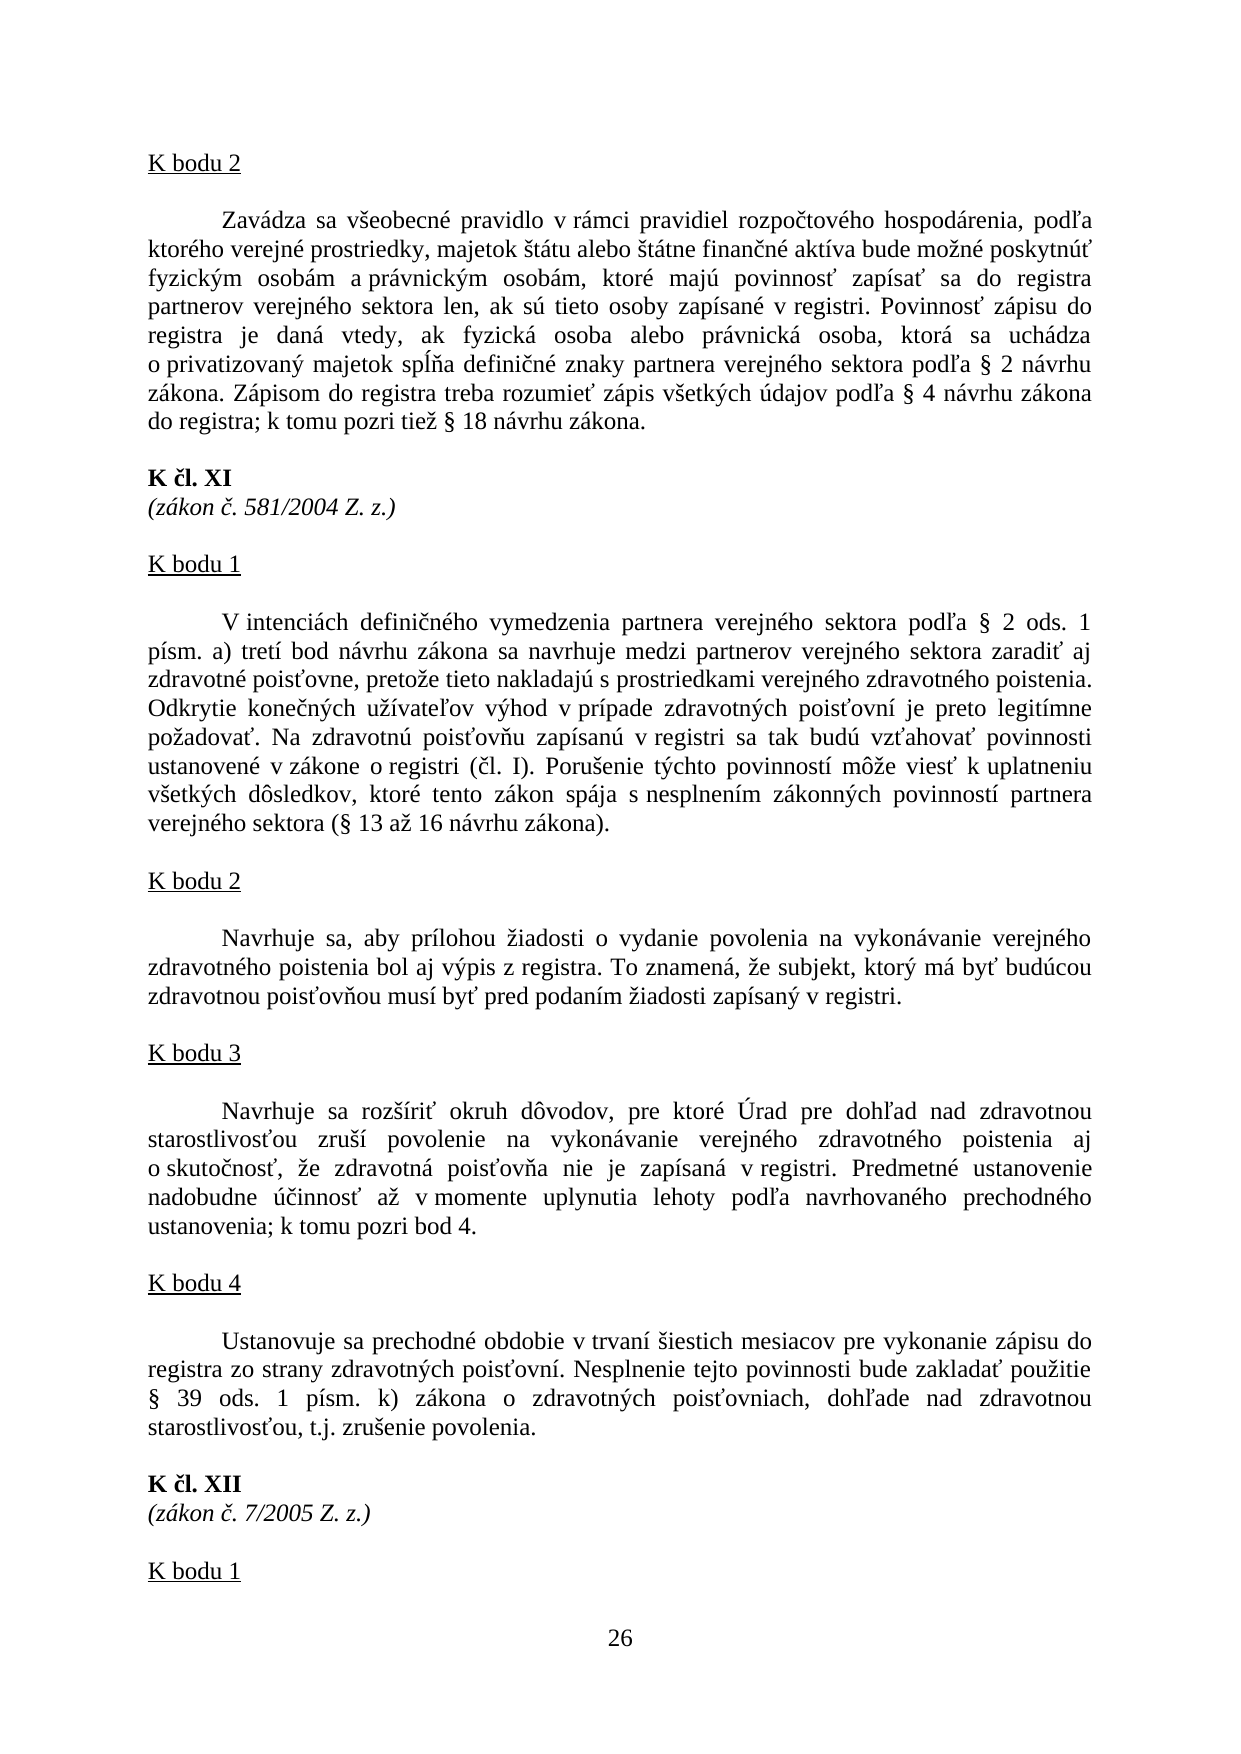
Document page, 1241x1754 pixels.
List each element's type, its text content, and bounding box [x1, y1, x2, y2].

text K čl. XII [148, 1469, 1092, 1498]
text Navrhuje sa rozšíriť okruh dôvodov, pre ktoré Úrad pre dohľad nad zdravotnou starostlivosťou zruší povolenie na vykonávanie verejného zdravotného poistenia aj o skutočnosť, že zdravotná poisťovňa nie je zapísaná v registri. Predmetné ustanovenie nadobudne účinnosť až v momente uplynutia lehoty podľa navrhovaného prechodného ustanovenia; k tomu pozri bod 4. [148, 1096, 1092, 1239]
text K bodu 2 [148, 866, 1092, 894]
text (zákon č. 7/2005 Z. z.) [148, 1498, 1092, 1527]
text Zavádza sa všeobecné pravidlo v rámci pravidiel rozpočtového hospodárenia, podľa ktorého verejné prostriedky, majetok štátu alebo štátne finančné aktíva bude možné poskytnúť fyzickým osobám a právnickým osobám, ktoré majú povinnosť zapísať sa do registra partnerov verejného sektora len, ak sú tieto osoby zapísané v registri. Povinnosť zápisu do registra je daná vtedy, ak fyzická osoba alebo právnická osoba, ktorá sa uchádza o privatizovaný majetok spĺňa definičné znaky partnera verejného sektora podľa § 2 návrhu zákona. Zápisom do registra treba rozumieť zápis všetkých údajov podľa § 4 návrhu zákona do registra; k tomu pozri tiež § 18 návrhu zákona. [148, 205, 1092, 435]
text K bodu 4 [148, 1268, 1092, 1297]
text K bodu 3 [148, 1038, 1092, 1067]
text V intenciách definičného vymedzenia partnera verejného sektora podľa § 2 ods. 1 písm. a) tretí bod návrhu zákona sa navrhuje medzi partnerov verejného sektora zaradiť aj zdravotné poisťovne, pretože tieto nakladajú s prostriedkami verejného zdravotného poistenia. Odkrytie konečných užívateľov výhod v prípade zdravotných poisťovní je preto legitímne požadovať. Na zdravotnú poisťovňu zapísanú v registri sa tak budú vzťahovať povinnosti ustanovené v zákone o registri (čl. I). Porušenie týchto povinností môže viesť k uplatneniu všetkých dôsledkov, ktoré tento zákon spája s nesplnením zákonných povinností partnera verejného sektora (§ 13 až 16 návrhu zákona). [148, 607, 1092, 837]
text K bodu 1 [148, 1556, 1092, 1584]
text K bodu 1 [148, 549, 1092, 578]
text K čl. XI [148, 463, 1092, 492]
text K bodu 2 [148, 148, 1092, 176]
text (zákon č. 581/2004 Z. z.) [148, 492, 1092, 521]
text Navrhuje sa, aby prílohou žiadosti o vydanie povolenia na vykonávanie verejného zdravotného poistenia bol aj výpis z registra. To znamená, že subjekt, ktorý má byť budúcou zdravotnou poisťovňou musí byť pred podaním žiadosti zapísaný v registri. [148, 923, 1092, 1009]
text Ustanovuje sa prechodné obdobie v trvaní šiestich mesiacov pre vykonanie zápisu do registra zo strany zdravotných poisťovní. Nesplnenie tejto povinnosti bude zakladať použitie § 39 ods. 1 písm. k) zákona o zdravotných poisťovniach, dohľade nad zdravotnou starostlivosťou, t.j. zrušenie povolenia. [148, 1326, 1092, 1441]
